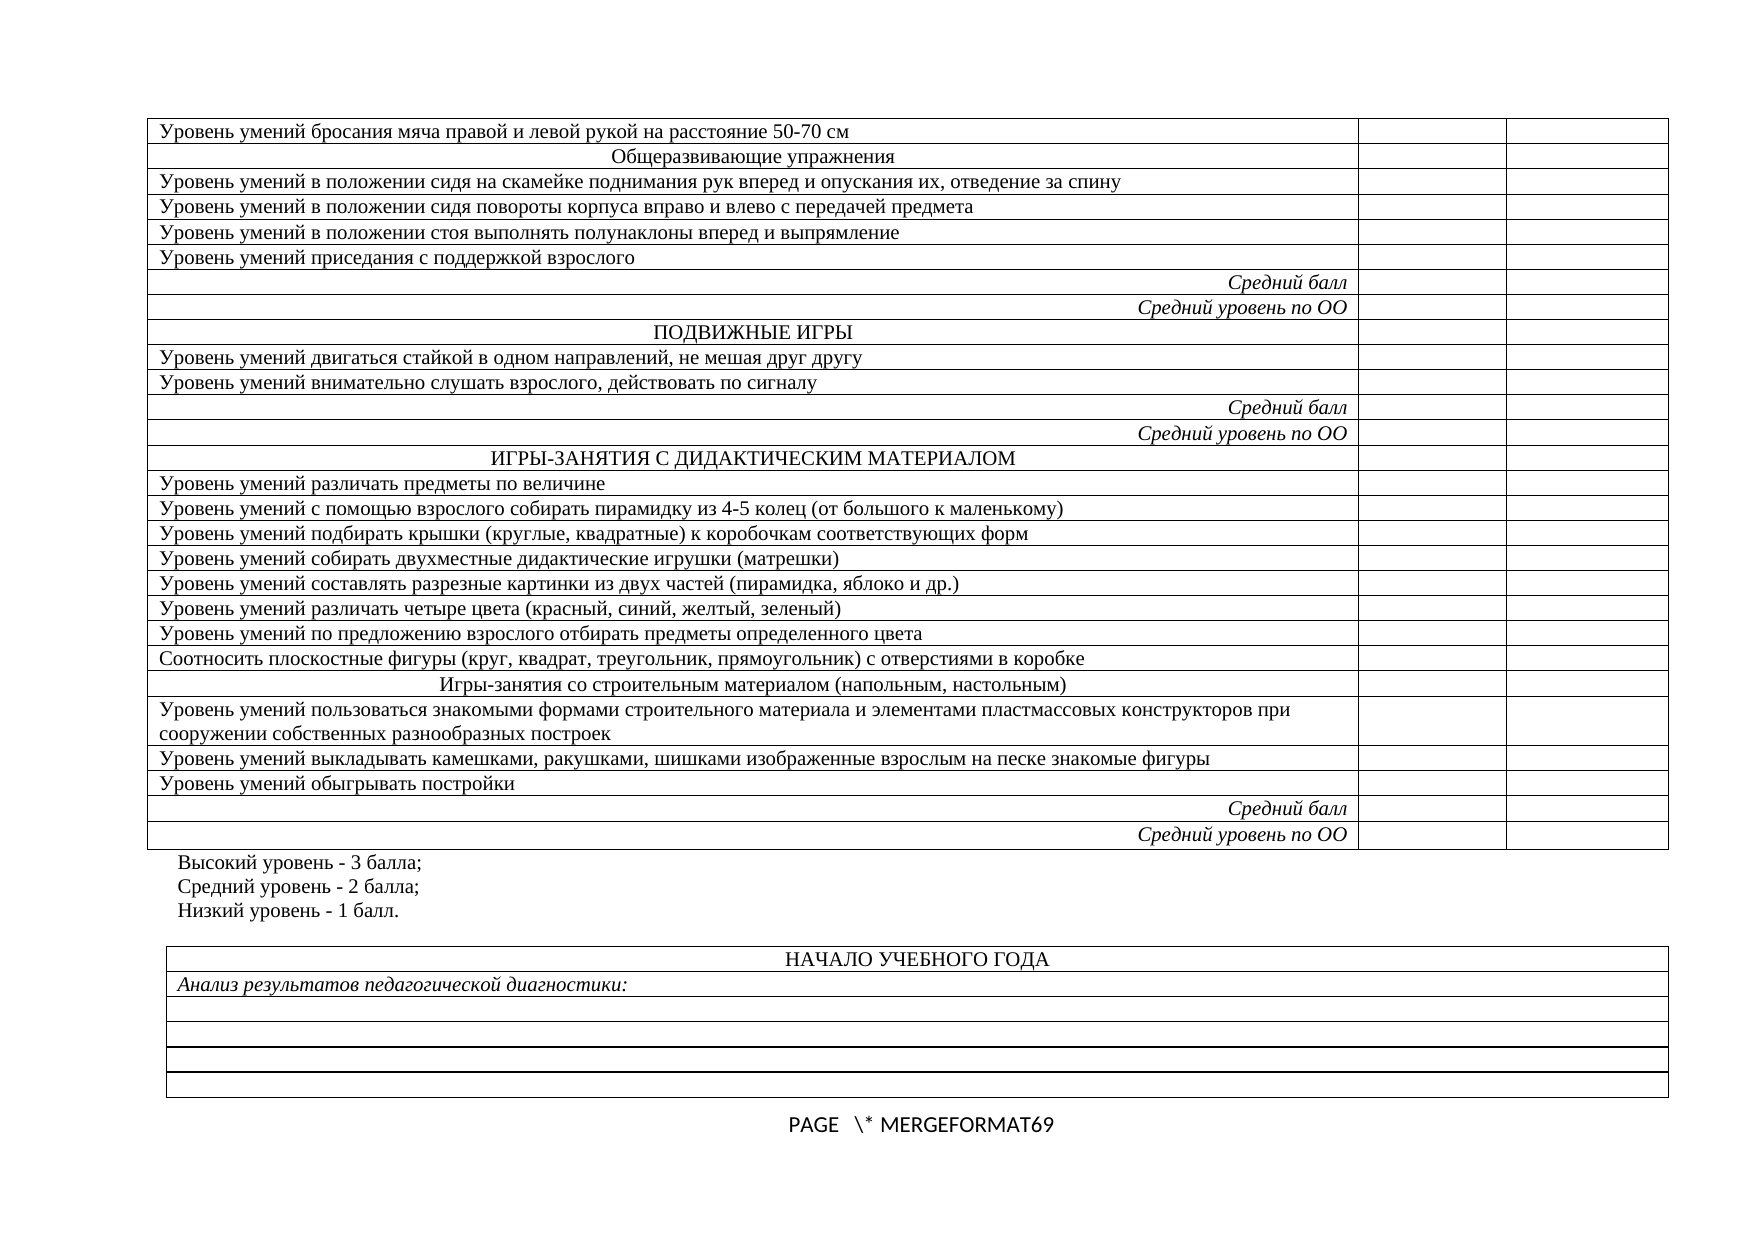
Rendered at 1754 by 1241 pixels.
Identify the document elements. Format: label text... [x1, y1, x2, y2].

text Высокий уровень - 3 балла; [177, 850, 1665, 874]
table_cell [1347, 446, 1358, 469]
table_cell Средний балл [148, 270, 1358, 294]
table_cell [1359, 345, 1506, 369]
table_cell [1359, 370, 1506, 394]
table_cell [1359, 119, 1506, 143]
table_cell [1359, 796, 1506, 821]
table_cell [1359, 144, 1506, 168]
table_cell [167, 972, 1668, 996]
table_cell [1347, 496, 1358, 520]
text Низкий уровень - 1 балл. [177, 898, 1665, 922]
table_cell [1359, 270, 1506, 294]
table_cell [1359, 295, 1506, 319]
table_cell Средний уровень по ОО [148, 822, 1358, 849]
table_cell [1359, 320, 1506, 344]
table_cell [1507, 370, 1668, 394]
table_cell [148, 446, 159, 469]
table_cell [167, 1022, 1668, 1046]
table_cell [1359, 571, 1506, 595]
table_cell Уровень умений внимательно слушать взрослого, действовать по сигналу [148, 370, 1358, 394]
table_cell [1359, 420, 1506, 444]
table_cell [1507, 671, 1668, 696]
table_cell [1507, 169, 1668, 193]
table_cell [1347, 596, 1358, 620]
table_cell [167, 1073, 1668, 1097]
table_cell Уровень умений выкладывать камешками, ракушками, шишками изображенные взрослым на песке знакомые фигуры [148, 746, 1358, 770]
table_cell [1359, 471, 1506, 495]
table_cell [1359, 621, 1506, 645]
table_cell [1507, 822, 1668, 849]
table_cell [1359, 771, 1506, 795]
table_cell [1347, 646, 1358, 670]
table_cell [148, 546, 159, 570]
table_cell Уровень умений в положении стоя выполнять полунаклоны вперед и выпрямление [148, 220, 1358, 244]
table_cell Уровень умений в положении сидя повороты корпуса вправо и влево с передачей предмета [148, 195, 1358, 218]
table_cell [1507, 119, 1668, 143]
table_cell [1507, 420, 1668, 444]
table_cell Средний уровень по ОО [148, 295, 1358, 319]
table_cell [1359, 822, 1506, 849]
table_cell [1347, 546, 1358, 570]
table_cell [1507, 446, 1668, 469]
table_cell [1507, 195, 1668, 218]
table_cell [1507, 245, 1668, 269]
table_cell [1507, 771, 1668, 795]
table_cell Уровень умений обыгрывать постройки [148, 771, 1358, 795]
table_cell [1507, 796, 1668, 821]
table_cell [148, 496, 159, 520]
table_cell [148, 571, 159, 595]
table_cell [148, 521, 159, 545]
table_cell [1507, 496, 1668, 520]
table_cell [1507, 621, 1668, 645]
table_cell [1507, 270, 1668, 294]
table_cell [1507, 295, 1668, 319]
table_cell [1359, 697, 1506, 745]
table_cell [1507, 345, 1668, 369]
table_cell [1507, 471, 1668, 495]
table_cell [1507, 571, 1668, 595]
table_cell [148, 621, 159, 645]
table_cell [1359, 546, 1506, 570]
table_cell [1359, 245, 1506, 269]
table_cell Уровень умений в положении сидя на скамейке поднимания рук вперед и опускания их, отведение за спину [148, 169, 1358, 193]
table_cell Общеразвивающие упражнения [148, 144, 1358, 168]
table_cell Средний балл [148, 796, 1358, 821]
table_cell [1507, 546, 1668, 570]
table_cell Средний балл [148, 395, 1358, 419]
table_cell [1359, 169, 1506, 193]
table_cell [1507, 521, 1668, 545]
table_cell Уровень умений пользоваться знакомыми формами строительного материала и элементами пластмассовых конструкторов при сооружении собственных разнообразных построек [148, 697, 1358, 745]
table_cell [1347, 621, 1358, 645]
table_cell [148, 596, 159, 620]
table_cell ПОДВИЖНЫЕ ИГРЫ [148, 320, 1358, 344]
table_cell [1507, 746, 1668, 770]
table_cell [1359, 220, 1506, 244]
table_cell [167, 1048, 1668, 1071]
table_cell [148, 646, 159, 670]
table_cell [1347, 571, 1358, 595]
table_cell [1507, 320, 1668, 344]
table_cell [1507, 395, 1668, 419]
table_header НАЧАЛО УЧЕБНОГО ГОДА [167, 947, 1668, 971]
table_cell [1507, 646, 1668, 670]
table_cell [1507, 144, 1668, 168]
table_cell [1359, 671, 1506, 696]
table_cell [167, 997, 1668, 1021]
table_cell [1359, 746, 1506, 770]
table_cell [1507, 697, 1668, 745]
table_cell [1359, 521, 1506, 545]
table_cell Уровень умений двигаться стайкой в одном направлений, не мешая друг другу [148, 345, 1358, 369]
table_cell [1359, 195, 1506, 218]
table_cell [1359, 596, 1506, 620]
table_cell Уровень умений приседания с поддержкой взрослого [148, 245, 1358, 269]
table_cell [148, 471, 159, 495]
table_cell Уровень умений бросания мяча правой и левой рукой на расстояние 50-70 см [148, 119, 1358, 143]
table_cell Средний уровень по ОО [148, 420, 1358, 444]
table_cell [1359, 496, 1506, 520]
table_cell [1359, 646, 1506, 670]
table_cell [1507, 596, 1668, 620]
table_cell [1507, 220, 1668, 244]
text Средний уровень - 2 балла; [177, 874, 1665, 898]
table_cell [1359, 395, 1506, 419]
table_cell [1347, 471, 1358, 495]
table_cell Игры-занятия со строительным материалом (напольным, настольным) [148, 671, 1358, 696]
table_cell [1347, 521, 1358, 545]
table_cell [1359, 446, 1506, 469]
